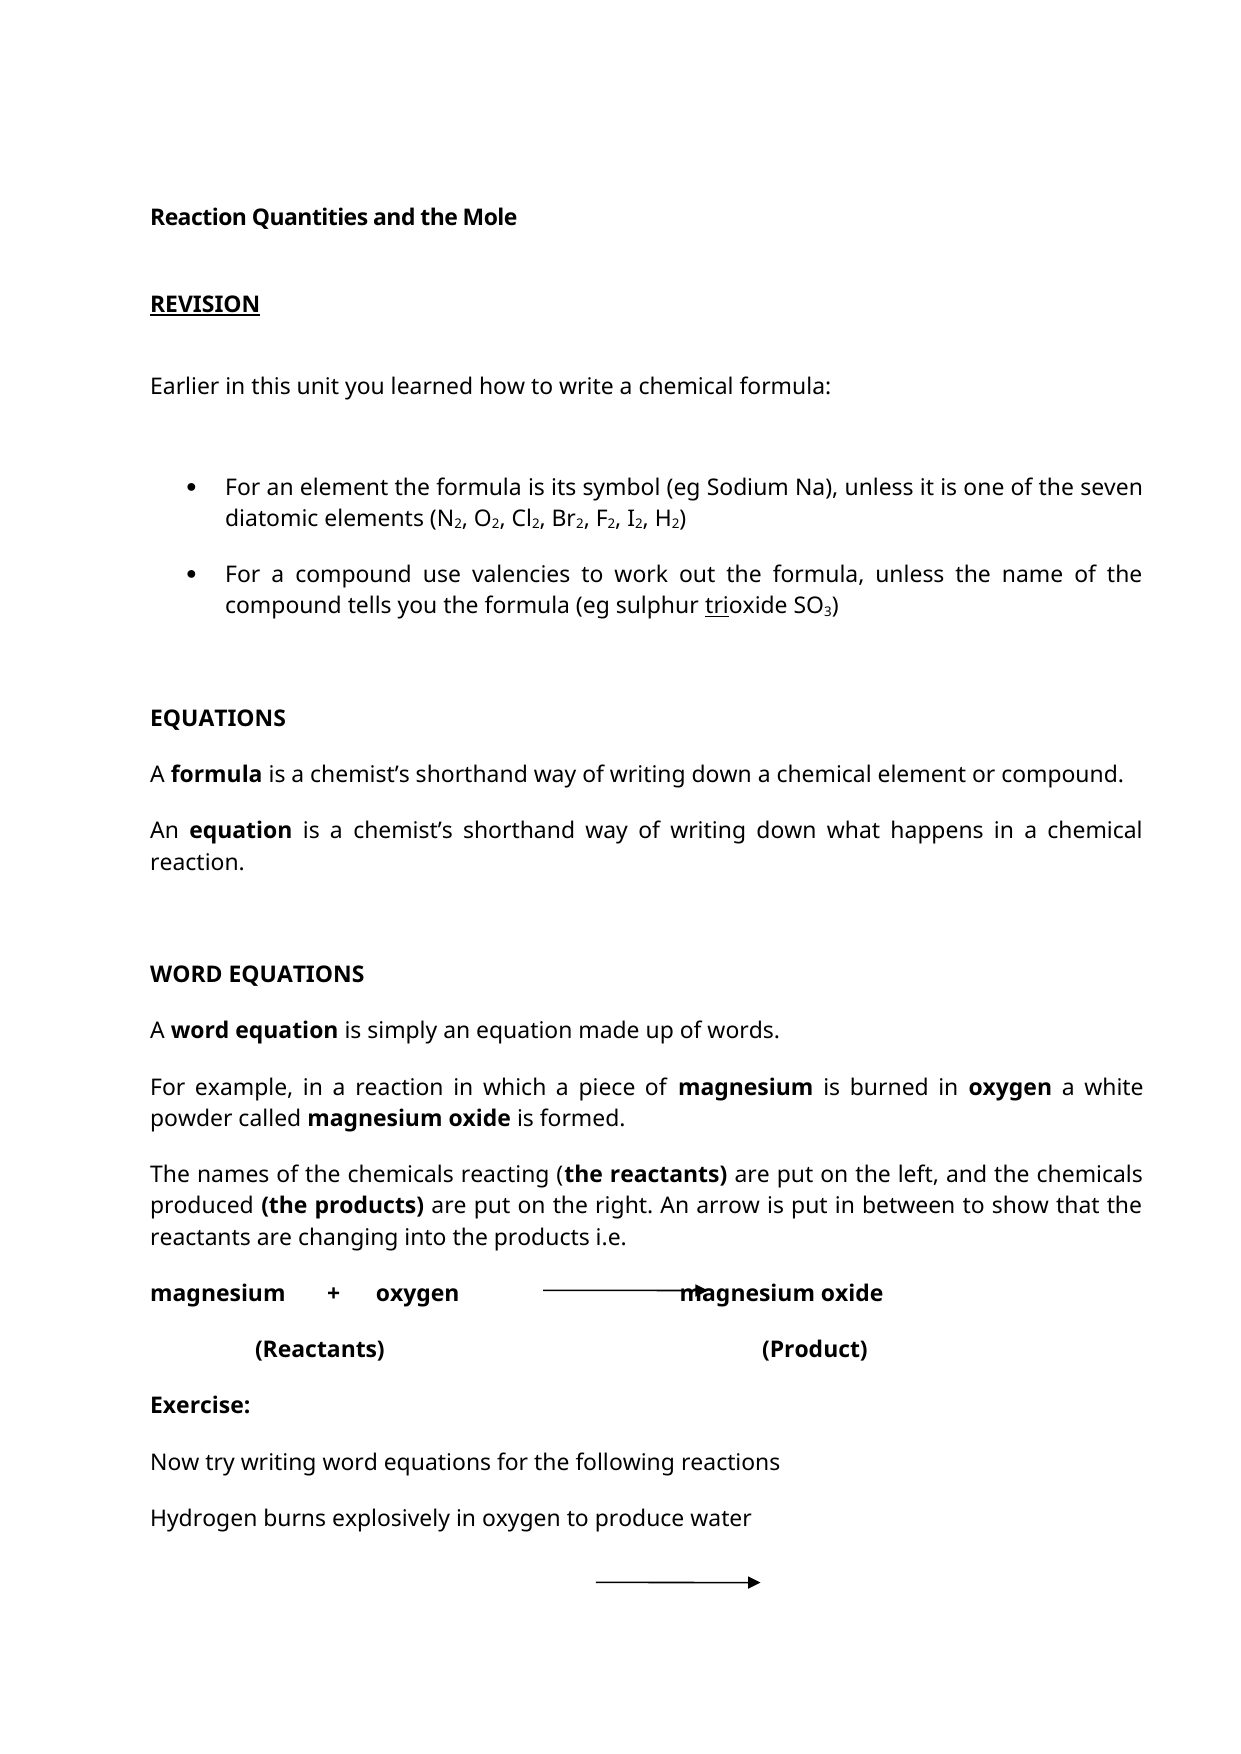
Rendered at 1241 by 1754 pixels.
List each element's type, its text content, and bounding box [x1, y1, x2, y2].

text The names of the chemicals reacting (the reactants) are put on the left, and the chemicals produced (the products) are put on the right. An arrow is put in between to show that the reactants are changing into the products i.e. [150, 1158, 1144, 1252]
text For example, in a reaction in which a piece of magnesium is burned in oxygen a white powder called magnesium oxide is formed. [150, 1070, 1144, 1133]
list For a compound use valencies to work out the formula, unless the name of the compound tells you the formula (eg sulphur trioxide SO3) [187, 558, 1144, 620]
title Reaction Quantities and the Mole [150, 200, 1090, 232]
text Exercise: [150, 1389, 1144, 1420]
text Hydrogen burns explosively in oxygen to produce water [150, 1502, 1144, 1533]
text WORD EQUATIONS [150, 958, 1144, 989]
title REVISION [150, 288, 1144, 319]
text magnesium + oxygen magnesium oxide [150, 1277, 1144, 1308]
text Now try writing word equations for the following reactions [150, 1445, 1144, 1477]
text (Reactants) (Product) [150, 1333, 1144, 1364]
text A formula is a chemist’s shorthand way of writing down a chemical element or compound. [150, 758, 1144, 789]
list For an element the formula is its symbol (eg Sodium Na), unless it is one of the seven diatomic elements (N2, O2, Cl2, Br2, F2, I2, H2) [187, 470, 1144, 533]
text EQUATIONS [150, 702, 1144, 733]
text Earlier in this unit you learned how to write a chemical formula: [150, 369, 1090, 401]
text An equation is a chemist’s shorthand way of writing down what happens in a chemical reaction. [150, 814, 1144, 877]
text A word equation is simply an equation made up of words. [150, 1014, 1144, 1045]
